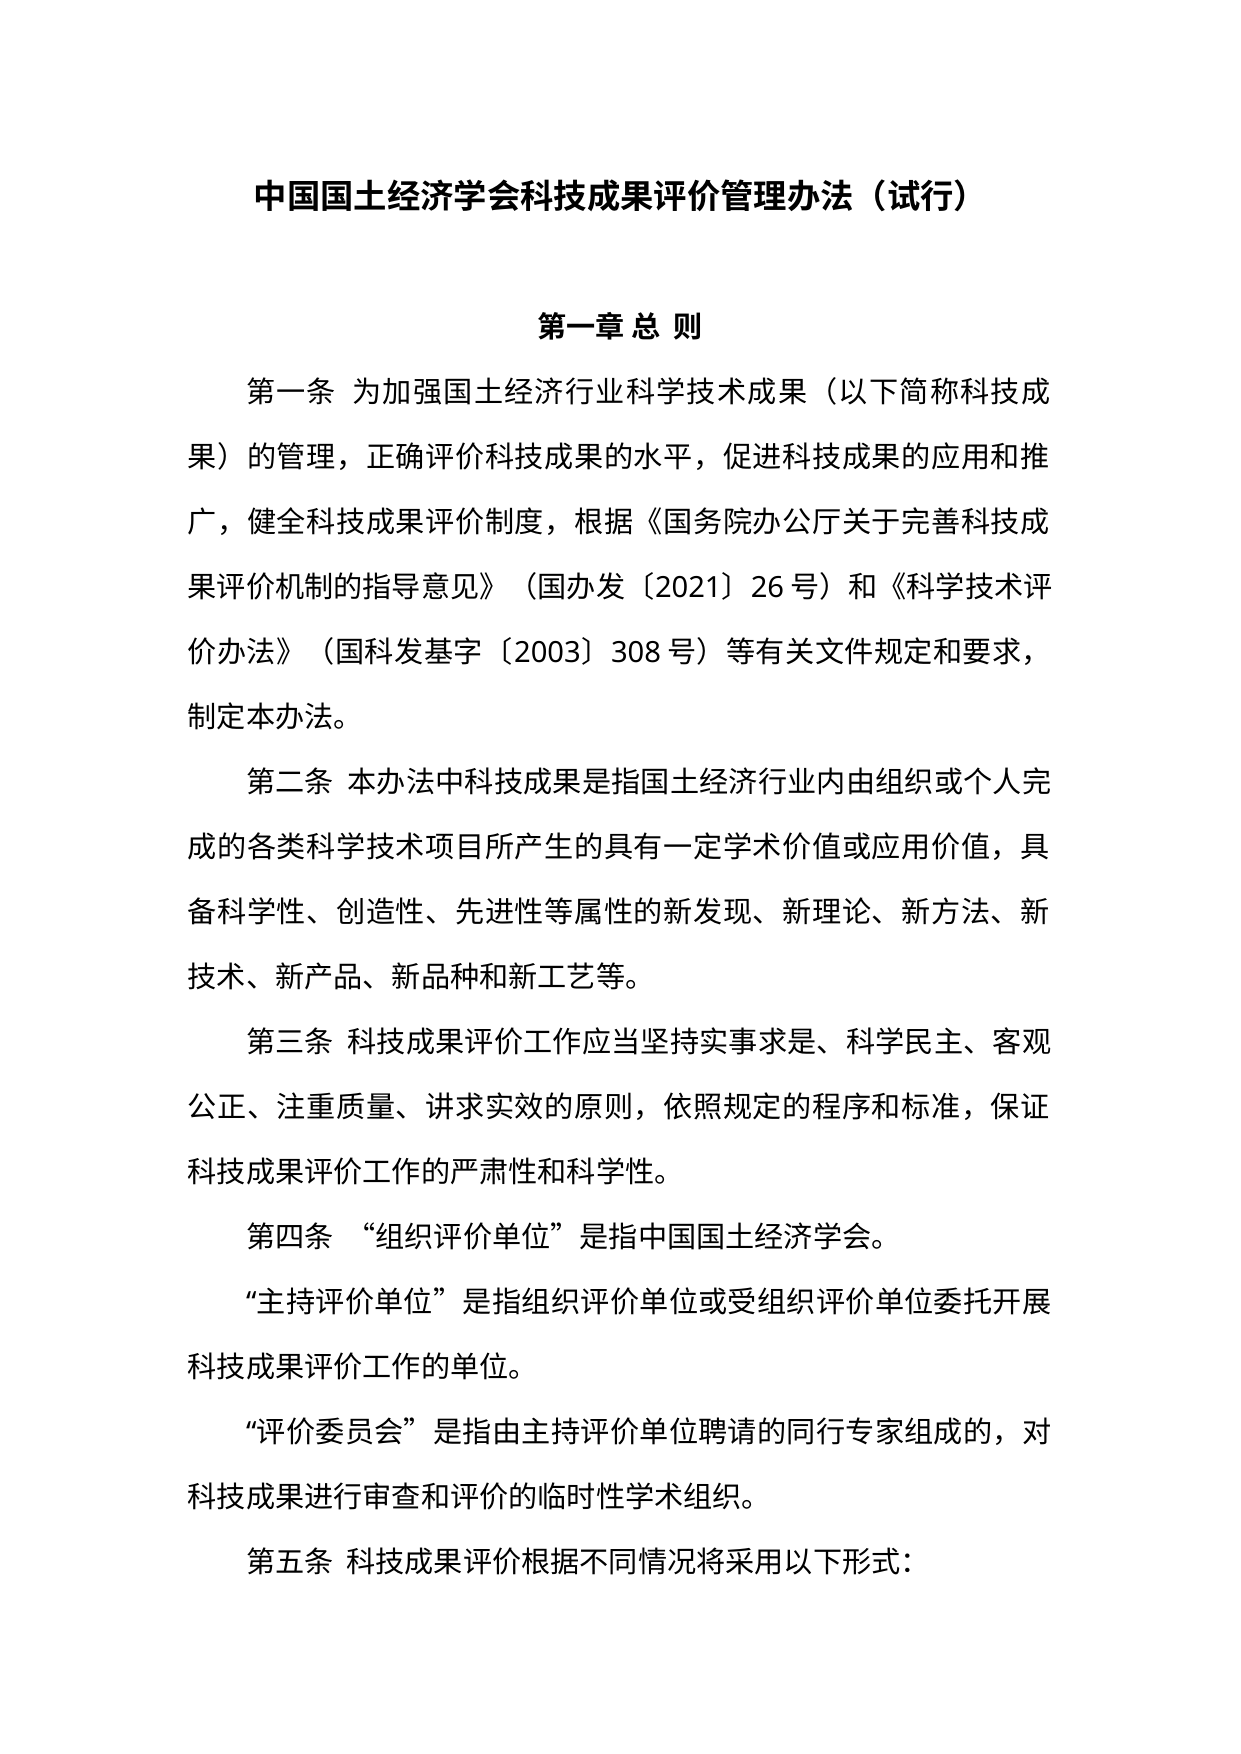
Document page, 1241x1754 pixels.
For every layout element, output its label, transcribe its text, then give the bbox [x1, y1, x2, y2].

text 第五条 科技成果评价根据不同情况将采用以下形式： [187, 1527, 1053, 1592]
text 第三条 科技成果评价工作应当坚持实事求是、科学民主、客观公正、注重质量、讲求实效的原则，依照规定的程序和标准，保证科技成果评价工作的严肃性和科学性。 [187, 1007, 1053, 1202]
text “主持评价单位”是指组织评价单位或受组织评价单位委托开展科技成果评价工作的单位。 [187, 1267, 1053, 1397]
text 第二条 本办法中科技成果是指国土经济行业内由组织或个人完成的各类科学技术项目所产生的具有一定学术价值或应用价值，具备科学性、创造性、先进性等属性的新发现、新理论、新方法、新技术、新产品、新品种和新工艺等。 [187, 747, 1053, 1007]
text 第四条 “组织评价单位”是指中国国土经济学会。 [187, 1202, 1053, 1267]
text 第一章 总 则 [187, 292, 1053, 357]
text “评价委员会”是指由主持评价单位聘请的同行专家组成的，对科技成果进行审查和评价的临时性学术组织。 [187, 1397, 1053, 1527]
text 第一条 为加强国土经济行业科学技术成果（以下简称科技成果）的管理，正确评价科技成果的水平，促进科技成果的应用和推广，健全科技成果评价制度，根据《国务院办公厅关于完善科技成果评价机制的指导意见》（国办发〔2021〕26号）和《科学技术评价办法》（国科发基字〔2003〕308号）等有关文件规定和要求，制定本办法。 [187, 357, 1053, 747]
text 中国国土经济学会科技成果评价管理办法（试行） [187, 162, 1053, 227]
